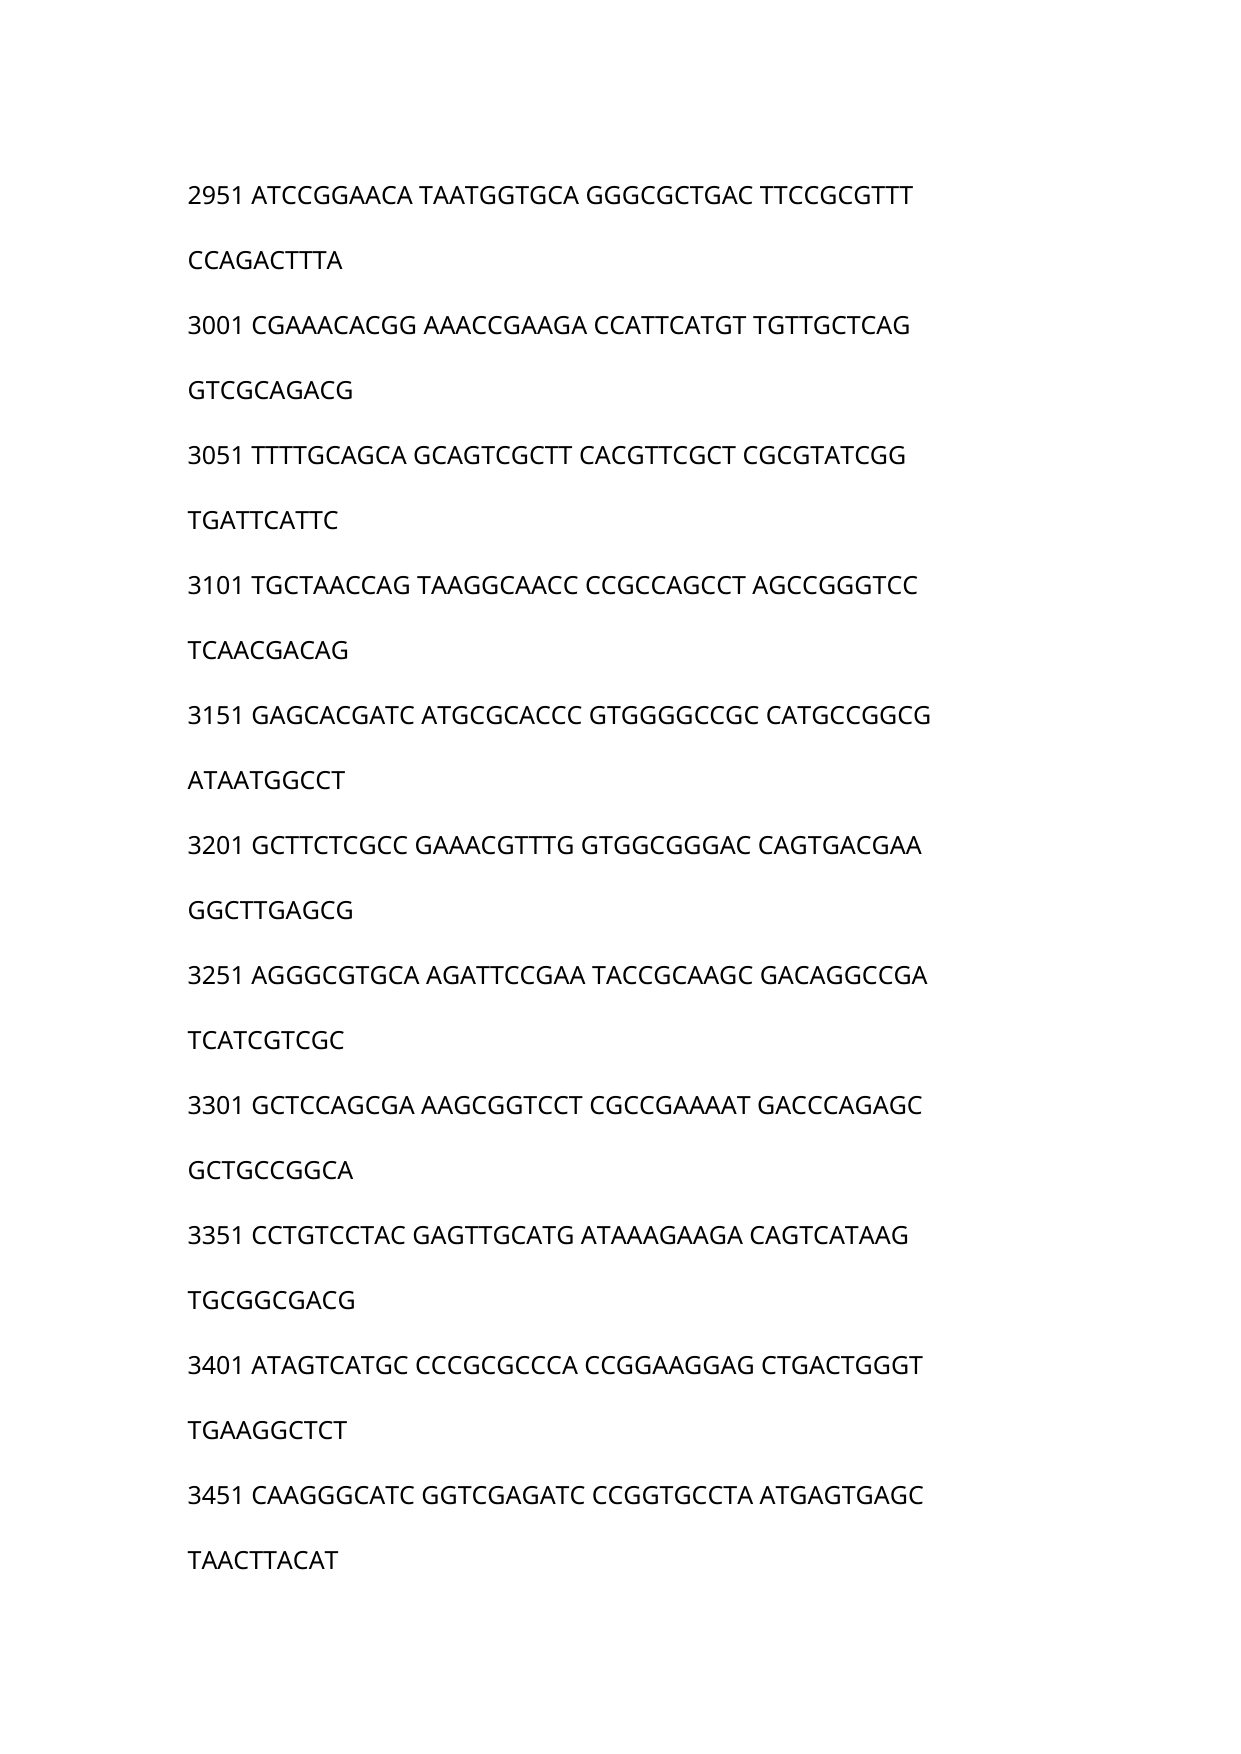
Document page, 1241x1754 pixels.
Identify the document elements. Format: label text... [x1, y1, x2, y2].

text 3051 TTTTGCAGCA GCAGTCGCTT CACGTTCGCT CGCGTATCGG TGATTCATTC [187, 422, 1053, 552]
text 3001 CGAAACACGG AAACCGAAGA CCATTCATGT TGTTGCTCAG GTCGCAGACG [187, 292, 1053, 422]
text 3451 CAAGGGCATC GGTCGAGATC CCGGTGCCTA ATGAGTGAGC TAACTTACAT [187, 1462, 1053, 1592]
text 3251 AGGGCGTGCA AGATTCCGAA TACCGCAAGC GACAGGCCGA TCATCGTCGC [187, 942, 1053, 1072]
text 2951 ATCCGGAACA TAATGGTGCA GGGCGCTGAC TTCCGCGTTT CCAGACTTTA [187, 162, 1053, 292]
text 3351 CCTGTCCTAC GAGTTGCATG ATAAAGAAGA CAGTCATAAG TGCGGCGACG [187, 1202, 1053, 1332]
text 3101 TGCTAACCAG TAAGGCAACC CCGCCAGCCT AGCCGGGTCC TCAACGACAG [187, 552, 1053, 682]
text 3401 ATAGTCATGC CCCGCGCCCA CCGGAAGGAG CTGACTGGGT TGAAGGCTCT [187, 1332, 1053, 1462]
text 3151 GAGCACGATC ATGCGCACCC GTGGGGCCGC CATGCCGGCG ATAATGGCCT [187, 682, 1053, 812]
text 3201 GCTTCTCGCC GAAACGTTTG GTGGCGGGAC CAGTGACGAA GGCTTGAGCG [187, 812, 1053, 942]
text 3301 GCTCCAGCGA AAGCGGTCCT CGCCGAAAAT GACCCAGAGC GCTGCCGGCA [187, 1072, 1053, 1202]
